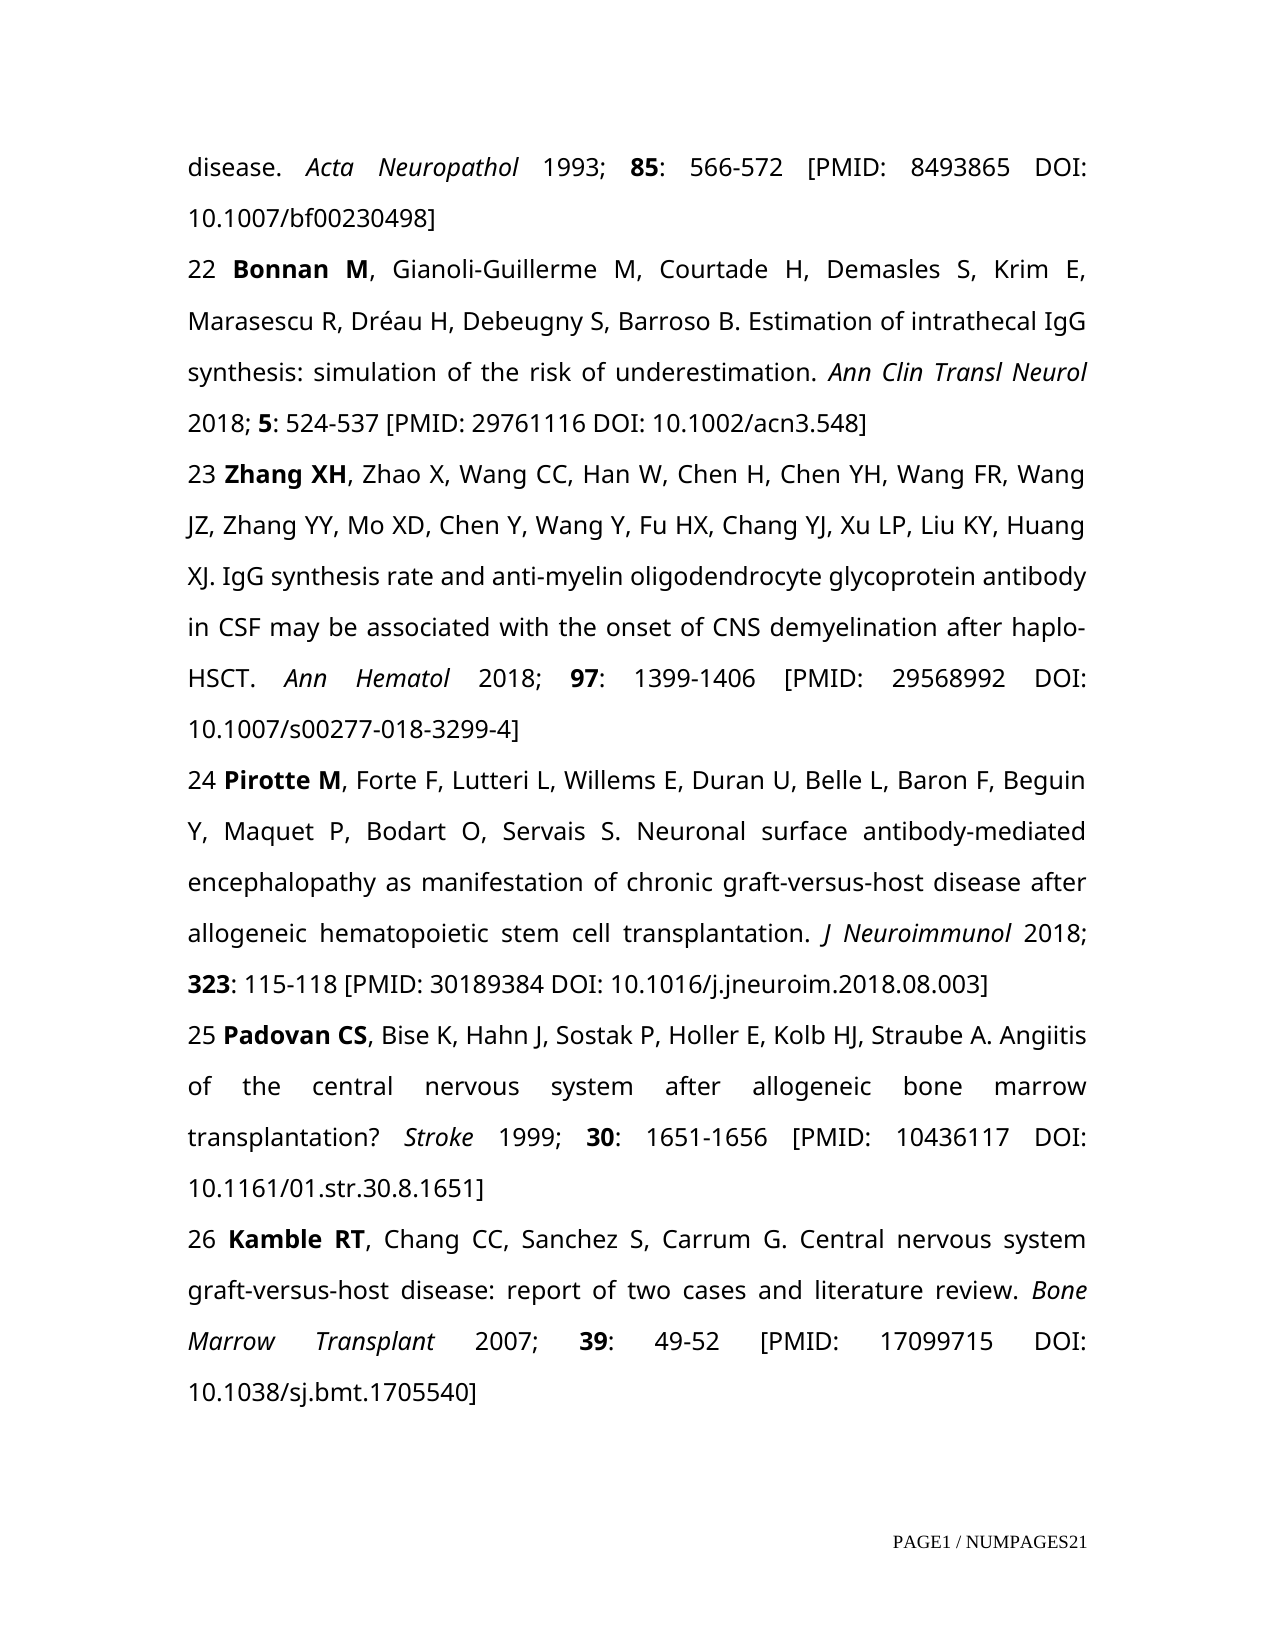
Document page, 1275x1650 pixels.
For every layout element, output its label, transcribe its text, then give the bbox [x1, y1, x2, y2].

text 24 Pirotte M, Forte F, Lutteri L, Willems E, Duran U, Belle L, Baron F, Beguin Y, Maquet P, Bodart O, Servais S. Neuronal surface antibody-mediated encephalopathy as manifestation of chronic graft-versus-host disease after allogeneic hematopoietic stem cell transplantation. J Neuroimmunol 2018; 323: 115-118 [PMID: 30189384 DOI: 10.1016/j.jneuroim.2018.08.003] [187, 762, 1087, 1001]
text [187, 150, 1087, 235]
text 26 Kamble RT, Chang CC, Sanchez S, Carrum G. Central nervous system graft-versus-host disease: report of two cases and literature review. Bone Marrow Transplant 2007; 39: 49-52 [PMID: 17099715 DOI: 10.1038/sj.bmt.1705540] [187, 1222, 1087, 1409]
text 22 Bonnan M, Gianoli-Guillerme M, Courtade H, Demasles S, Krim E, Marasescu R, Dréau H, Debeugny S, Barroso B. Estimation of intrathecal IgG synthesis: simulation of the risk of underestimation. Ann Clin Transl Neurol 2018; 5: 524-537 [PMID: 29761116 DOI: 10.1002/acn3.548] [187, 252, 1087, 439]
text 25 Padovan CS, Bise K, Hahn J, Sostak P, Holler E, Kolb HJ, Straube A. Angiitis of the central nervous system after allogeneic bone marrow transplantation? Stroke 1999; 30: 1651-1656 [PMID: 10436117 DOI: 10.1161/01.str.30.8.1651] [187, 1018, 1087, 1205]
text 23 Zhang XH, Zhao X, Wang CC, Han W, Chen H, Chen YH, Wang FR, Wang JZ, Zhang YY, Mo XD, Chen Y, Wang Y, Fu HX, Chang YJ, Xu LP, Liu KY, Huang XJ. IgG synthesis rate and anti-myelin oligodendrocyte glycoprotein antibody in CSF may be associated with the onset of CNS demyelination after haplo-HSCT. Ann Hematol 2018; 97: 1399-1406 [PMID: 29568992 DOI: 10.1007/s00277-018-3299-4] [187, 456, 1087, 746]
